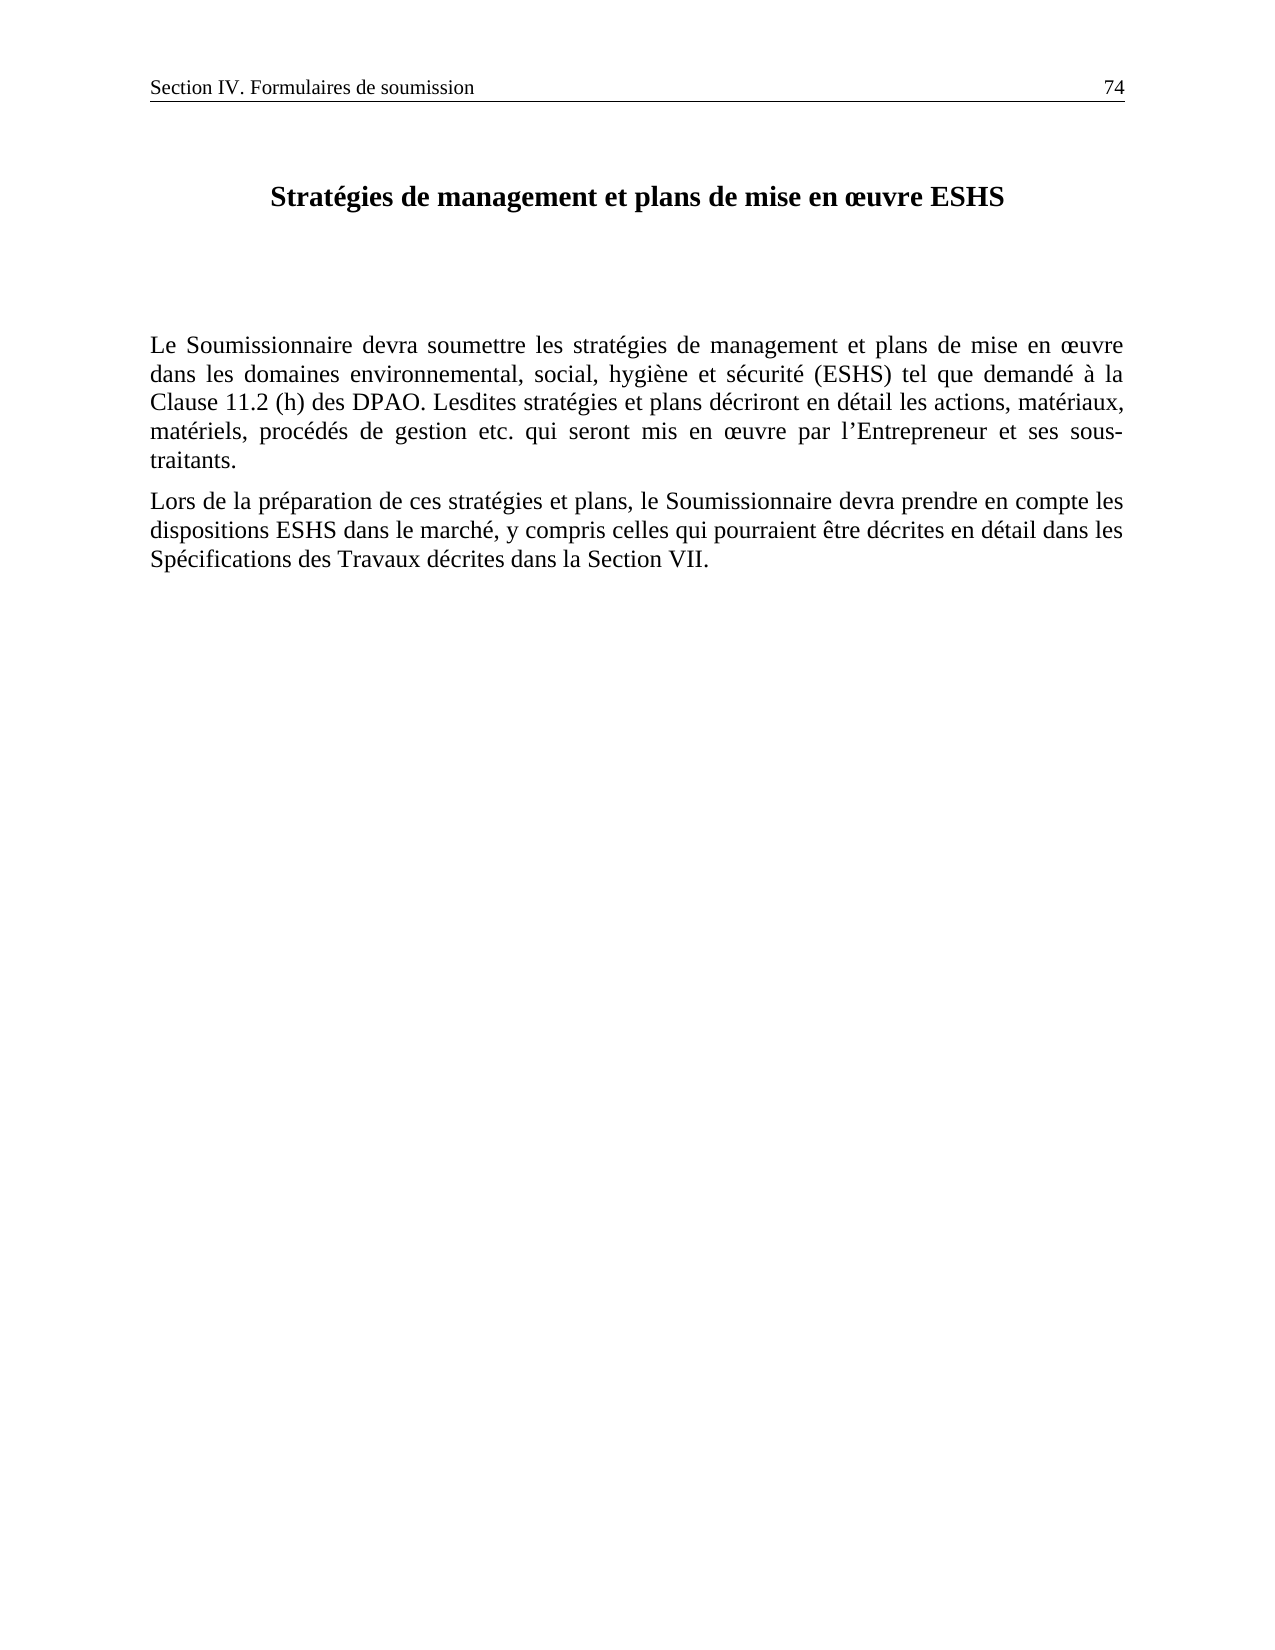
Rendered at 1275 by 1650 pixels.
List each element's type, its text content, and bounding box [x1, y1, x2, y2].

subtitle Stratégies de management et plans de mise en œuvre ESHS [150, 179, 1125, 212]
subtitle Lors de la préparation de ces stratégies et plans, le Soumissionnaire devra prendre en compte les dispositions ESHS dans le marché, y compris celles qui pourraient être décrites en détail dans les Spécifications des Travaux décrites dans la Section VII. [150, 486, 1125, 572]
subtitle Le Soumissionnaire devra soumettre les stratégies de management et plans de mise en œuvre dans les domaines environnemental, social, hygiène et sécurité (ESHS) tel que demandé à la Clause 11.2 (h) des DPAO. Lesdites stratégies et plans décriront en détail les actions, matériaux, matériels, procédés de gestion etc. qui seront mis en œuvre par l’Entrepreneur et ses sous-traitants. [150, 330, 1125, 474]
